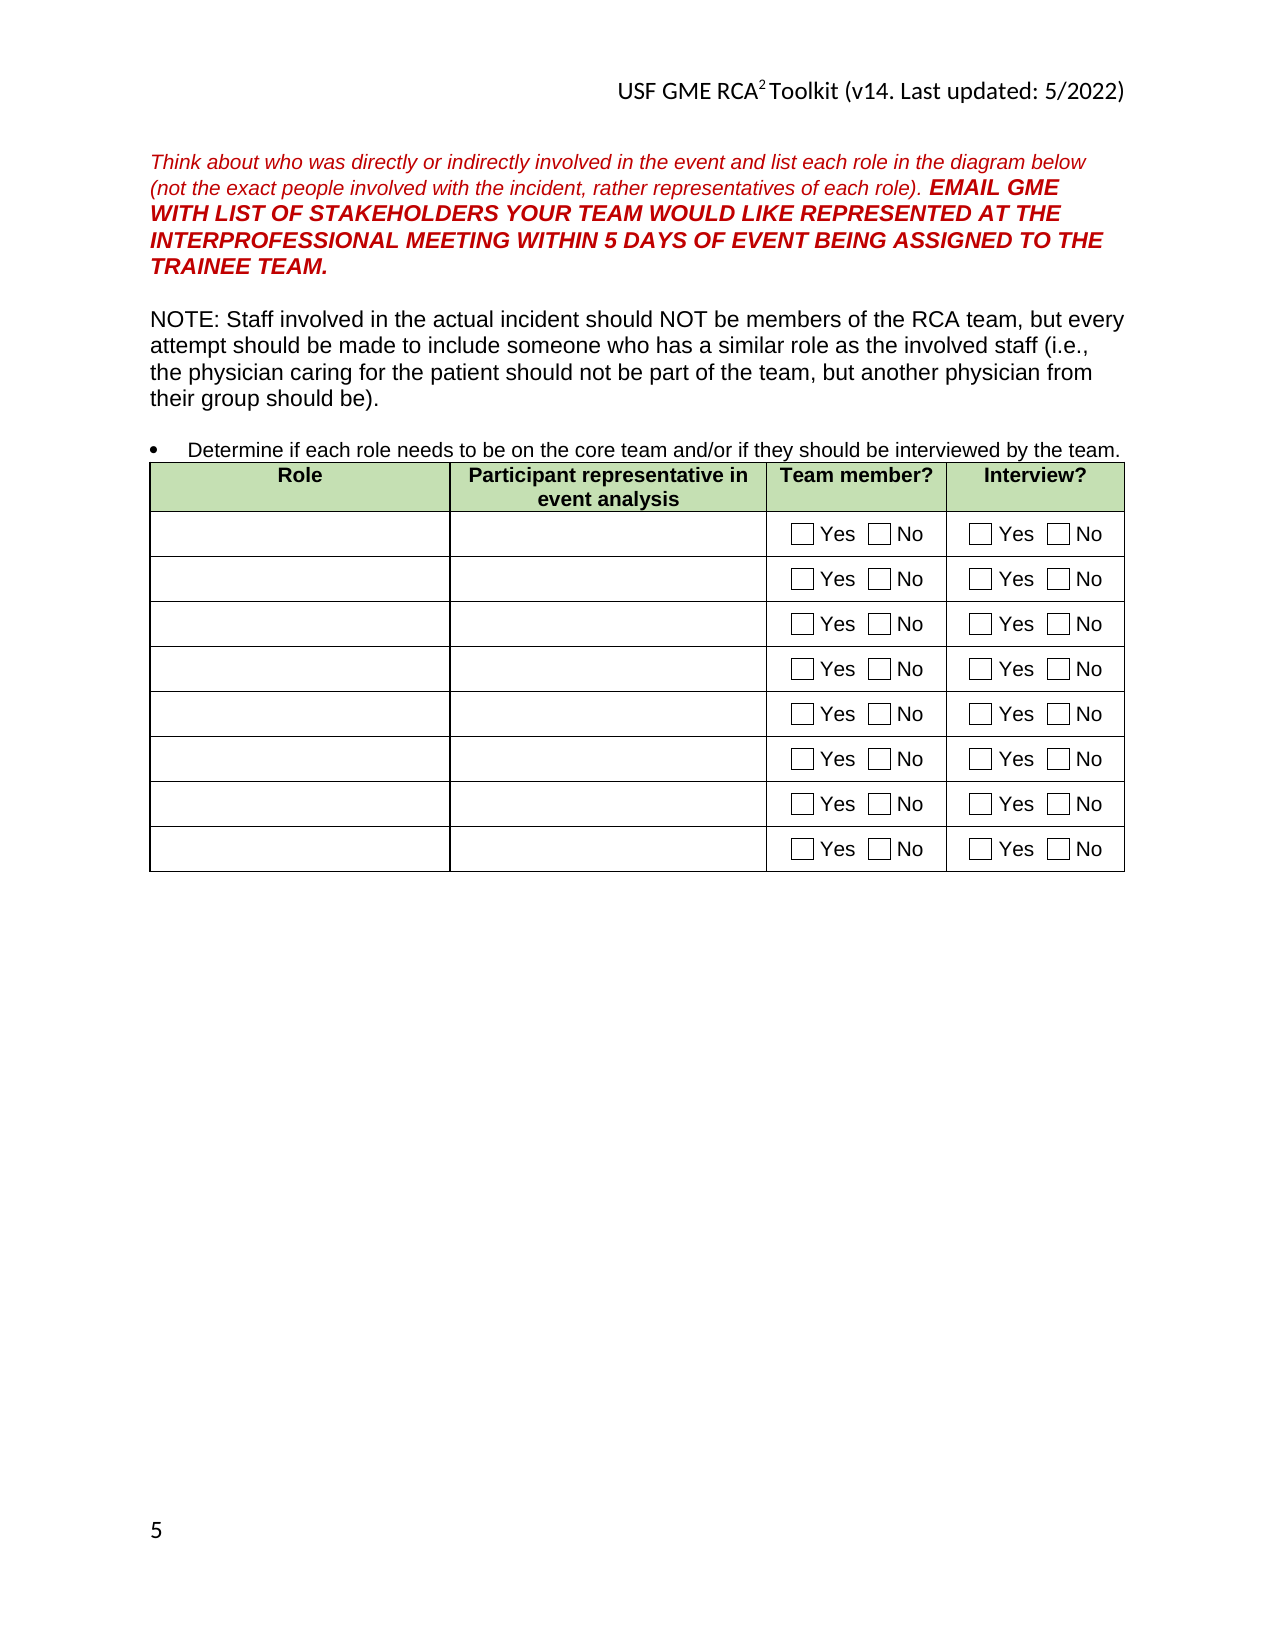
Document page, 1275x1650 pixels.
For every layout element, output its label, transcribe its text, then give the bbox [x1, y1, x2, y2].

table_cell [151, 827, 449, 871]
table_header Team member? [767, 463, 946, 511]
table_cell Yes No [767, 692, 946, 736]
table_header Participant representative in event analysis [451, 463, 766, 511]
table_cell Yes No [947, 737, 1124, 781]
table_cell [151, 737, 449, 781]
table_cell Yes No [767, 737, 946, 781]
table_cell Yes No [947, 692, 1124, 736]
text Think about who was directly or indirectly involved in the event and list each role in the diagram below (not the exact people involved with the incident, rather representatives of each role). EMAIL GME WITH LIST OF STAKEHOLDERS YOUR TEAM WOULD LIKE REPRESENTED AT THE INTERPROFESSIONAL MEETING WITHIN 5 DAYS OF EVENT BEING ASSIGNED TO THE TRAINEE TEAM. [150, 150, 1125, 279]
table_cell [451, 602, 766, 646]
table_cell Yes No [947, 512, 1124, 556]
table_cell [451, 557, 766, 601]
table_cell [151, 602, 449, 646]
table_cell Yes No [767, 827, 946, 871]
table_cell [451, 647, 766, 691]
table_cell Yes No [947, 647, 1124, 691]
table_cell [451, 737, 766, 781]
table_cell [151, 692, 449, 736]
table_cell [451, 782, 766, 826]
table_cell Yes No [947, 557, 1124, 601]
table_cell [451, 512, 766, 556]
table_header Interview? [947, 463, 1124, 511]
table_cell Yes No [947, 782, 1124, 826]
table_cell Yes No [767, 647, 946, 691]
table_cell Yes No [947, 602, 1124, 646]
table_cell Yes No [767, 782, 946, 826]
table_cell [151, 512, 449, 556]
table_cell Yes No [767, 557, 946, 601]
table_cell Yes No [947, 827, 1124, 871]
table_cell [451, 827, 766, 871]
table_cell [151, 557, 449, 601]
list Determine if each role needs to be on the core team and/or if they should be interviewed by the team. [150, 437, 1125, 462]
table_cell [451, 692, 766, 736]
table_cell Yes No [767, 602, 946, 646]
table_cell [151, 647, 449, 691]
text NOTE: Staff involved in the actual incident should NOT be members of the RCA team, but every attempt should be made to include someone who has a similar role as the involved staff (i.e., the physician caring for the patient should not be part of the team, but another physician from their group should be). [150, 306, 1125, 411]
table_cell Yes No [767, 512, 946, 556]
table_header Role [151, 463, 449, 511]
table_cell [151, 782, 449, 826]
